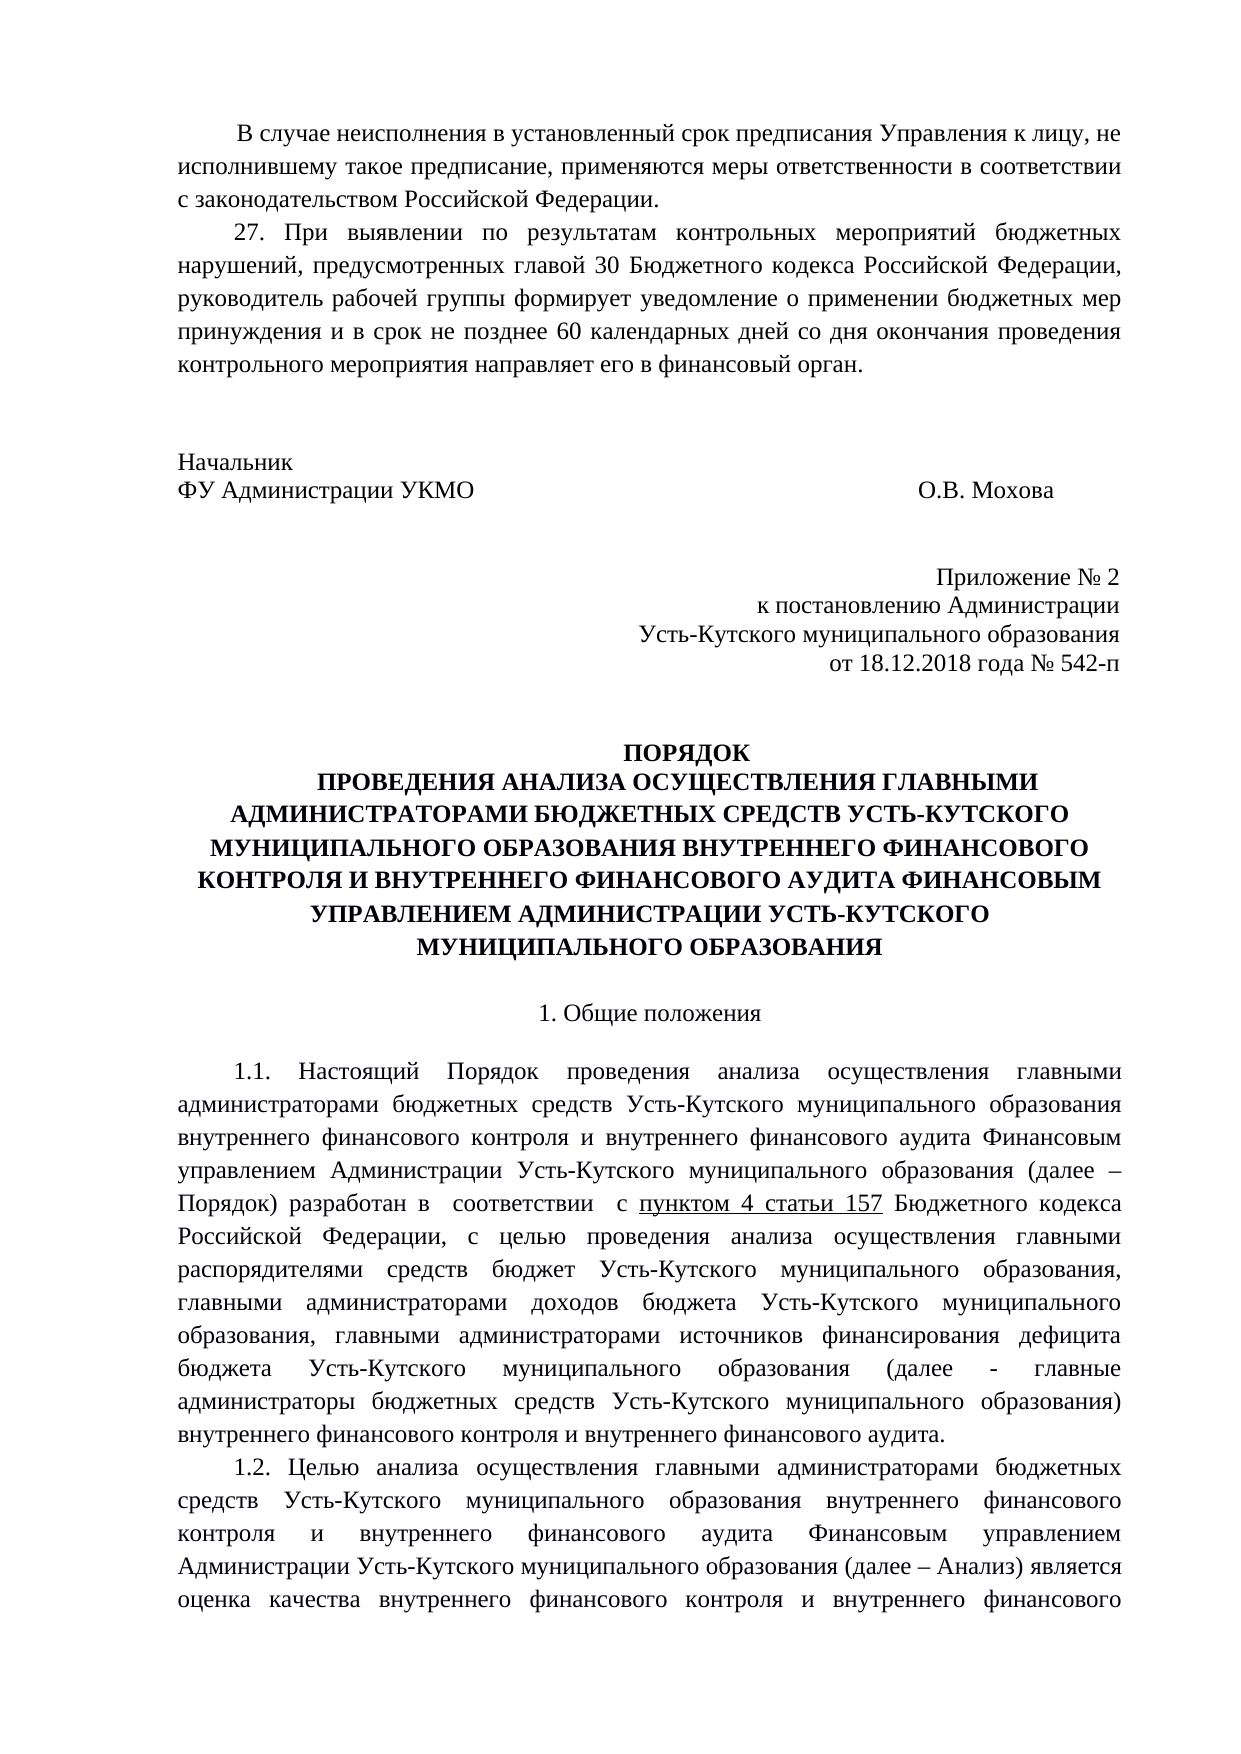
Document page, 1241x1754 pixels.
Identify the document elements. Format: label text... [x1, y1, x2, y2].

text ПРОВЕДЕНИЯ АНАЛИЗА ОСУЩЕСТВЛЕНИЯ ГЛАВНЫМИ АДМИНИСТРАТОРАМИ БЮДЖЕТНЫХ СРЕДСТВ УСТЬ-КУТСКОГО МУНИЦИПАЛЬНОГО ОБРАЗОВАНИЯ ВНУТРЕННЕГО ФИНАНСОВОГО КОНТРОЛЯ И ВНУТРЕННЕГО ФИНАНСОВОГО АУДИТА ФИНАНСОВЫМ УПРАВЛЕНИЕМ АДМИНИСТРАЦИИ УСТЬ-КУТСКОГО МУНИЦИПАЛЬНОГО ОБРАЗОВАНИЯ [177, 767, 1122, 960]
text ФУ Администрации УКМО О.В. Мохова [177, 475, 1056, 504]
list В случае неисполнения в установленный срок предписания Управления к лицу, не исполнившему такое предписание, применяются меры ответственности в соответствии с законодательством Российской Федерации. [177, 118, 1122, 213]
text Приложение № 2 [177, 562, 1120, 590]
text ПОРЯДОК [177, 738, 1122, 767]
text Начальник [177, 447, 1056, 475]
text 1. Общие положения [177, 998, 1122, 1027]
text Усть-Кутского муниципального образования [177, 619, 1120, 648]
text к постановлению Администрации [177, 590, 1120, 619]
text 27. При выявлении по результатам контрольных мероприятий бюджетных нарушений, предусмотренных главой 30 Бюджетного кодекса Российской Федерации, руководитель рабочей группы формирует уведомление о применении бюджетных мер принуждения и в срок не позднее 60 календарных дней со дня окончания проведения контрольного мероприятия направляет его в финансовый орган. [177, 217, 1122, 378]
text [177, 1452, 1122, 1613]
text 1.1. Настоящий Порядок проведения анализа осуществления главными администраторами бюджетных средств Усть-Кутского муниципального образования внутреннего финансового контроля и внутреннего финансового аудита Финансовым управлением Администрации Усть-Кутского муниципального образования (далее –Порядок) разработан в соответствии с пунктом 4 статьи 157 Бюджетного кодекса Российской Федерации, с целью проведения анализа осуществления главными распорядителями средств бюджет Усть-Кутского муниципального образования, главными администраторами доходов бюджета Усть-Кутского муниципального образования, главными администраторами источников финансирования дефицита бюджета Усть-Кутского муниципального образования (далее - главные администраторы бюджетных средств Усть-Кутского муниципального образования) внутреннего финансового контроля и внутреннего финансового аудита. [177, 1056, 1122, 1448]
text от 18.12.2018 года № 542-п [177, 648, 1120, 677]
